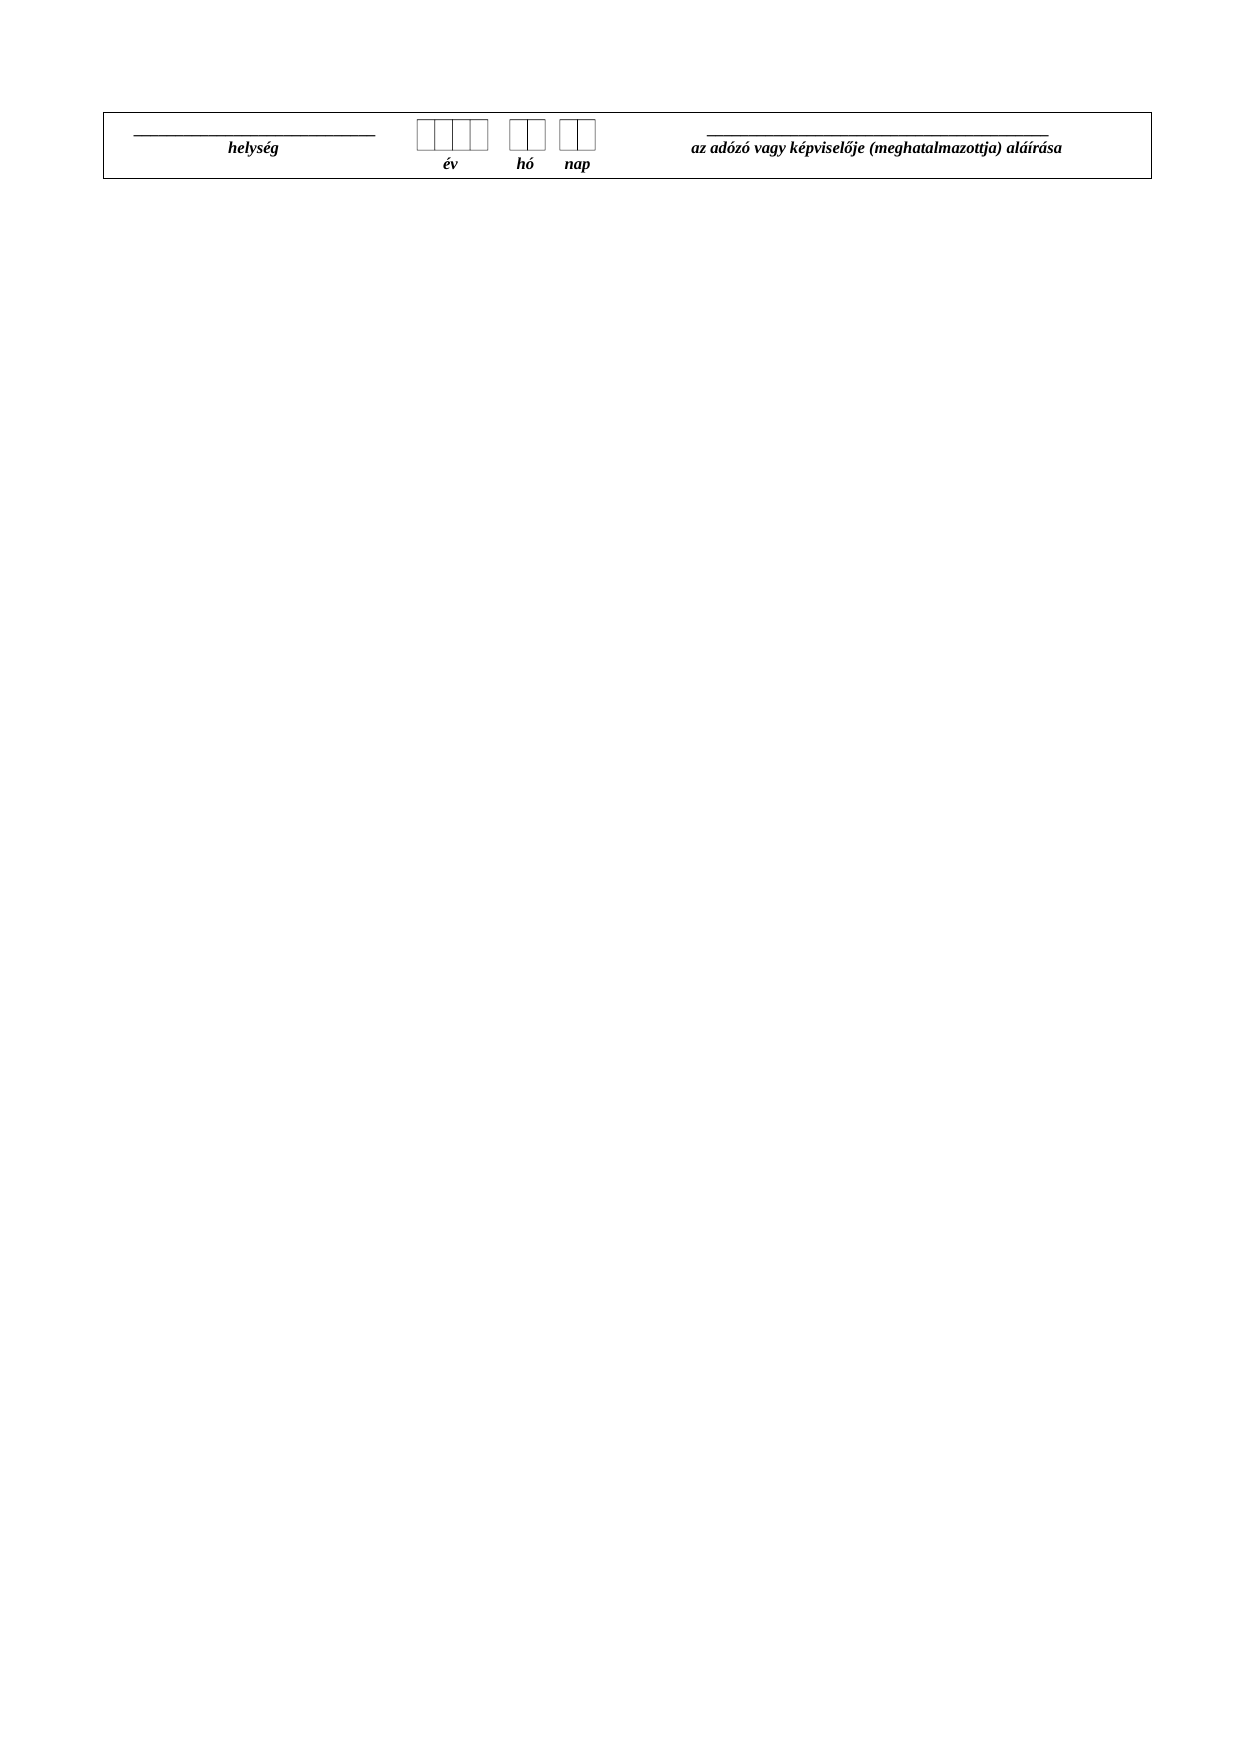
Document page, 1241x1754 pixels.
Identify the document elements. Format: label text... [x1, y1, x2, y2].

table_cell ██ nap [553, 113, 601, 177]
table_cell _________________________________________ az adózó vagy képviselője (meghatalmazottja) aláírása [601, 113, 1151, 177]
table_cell ████ év [403, 113, 497, 177]
table_cell ██ hó [497, 113, 553, 177]
table_cell _____________________________ helység [104, 113, 403, 177]
